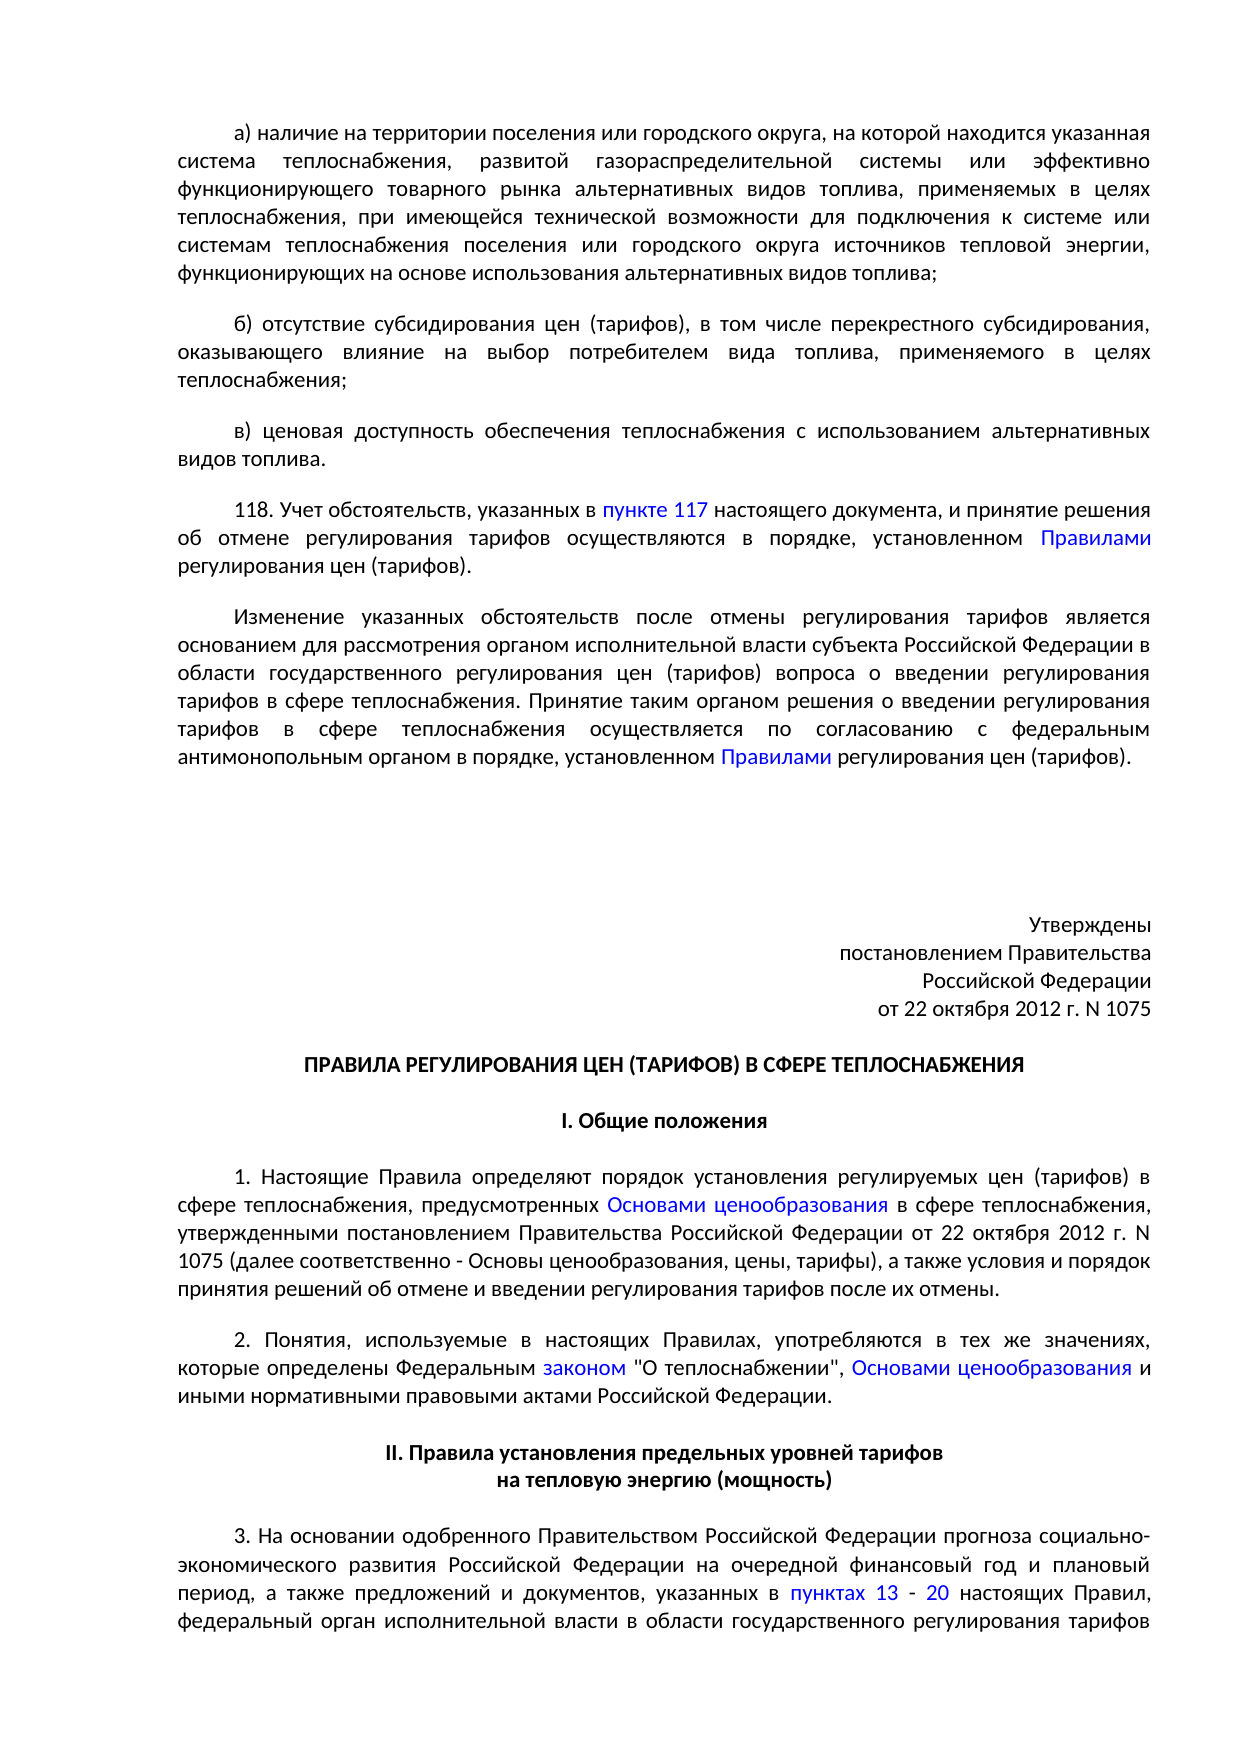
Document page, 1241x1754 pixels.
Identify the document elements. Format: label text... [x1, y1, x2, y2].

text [177, 1522, 1152, 1634]
text Утверждены [177, 910, 1152, 938]
text б) отсутствие субсидирования цен (тарифов), в том числе перекрестного субсидирования, оказывающего влияние на выбор потребителем вида топлива, применяемого в целях теплоснабжения; [177, 309, 1152, 393]
title I. Общие положения [177, 1106, 1152, 1134]
text а) наличие на территории поселения или городского округа, на которой находится указанная система теплоснабжения, развитой газораспределительной системы или эффективно функционирующего товарного рынка альтернативных видов топлива, применяемых в целях теплоснабжения, при имеющейся технической возможности для подключения к системе или системам теплоснабжения поселения или городского округа источников тепловой энергии, функционирующих на основе использования альтернативных видов топлива; [177, 118, 1152, 286]
text в) ценовая доступность обеспечения теплоснабжения с использованием альтернативных видов топлива. [177, 416, 1152, 472]
text от 22 октября 2012 г. N 1075 [177, 994, 1152, 1022]
title ПРАВИЛА РЕГУЛИРОВАНИЯ ЦЕН (ТАРИФОВ) В СФЕРЕ ТЕПЛОСНАБЖЕНИЯ [177, 1050, 1152, 1078]
text Российской Федерации [177, 966, 1152, 994]
text Изменение указанных обстоятельств после отмены регулирования тарифов является основанием для рассмотрения органом исполнительной власти субъекта Российской Федерации в области государственного регулирования цен (тарифов) вопроса о введении регулирования тарифов в сфере теплоснабжения. Принятие таким органом решения о введении регулирования тарифов в сфере теплоснабжения осуществляется по согласованию с федеральным антимонопольным органом в порядке, установленном Правилами регулирования цен (тарифов). [177, 602, 1152, 770]
text 1. Настоящие Правила определяют порядок установления регулируемых цен (тарифов) в сфере теплоснабжения, предусмотренных Основами ценообразования в сфере теплоснабжения, утвержденными постановлением Правительства Российской Федерации от 22 октября 2012 г. N 1075 (далее соответственно - Основы ценообразования, цены, тарифы), а также условия и порядок принятия решений об отмене и введении регулирования тарифов после их отмены. [177, 1162, 1152, 1303]
text постановлением Правительства [177, 938, 1152, 966]
title II. Правила установления предельных уровней тарифов [177, 1438, 1152, 1466]
text 2. Понятия, используемые в настоящих Правилах, употребляются в тех же значениях, которые определены Федеральным законом "О теплоснабжении", Основами ценообразования и иными нормативными правовыми актами Российской Федерации. [177, 1326, 1152, 1409]
text 118. Учет обстоятельств, указанных в пункте 117 настоящего документа, и принятие решения об отмене регулирования тарифов осуществляются в порядке, установленном Правилами регулирования цен (тарифов). [177, 495, 1152, 579]
title на тепловую энергию (мощность) [177, 1466, 1152, 1494]
